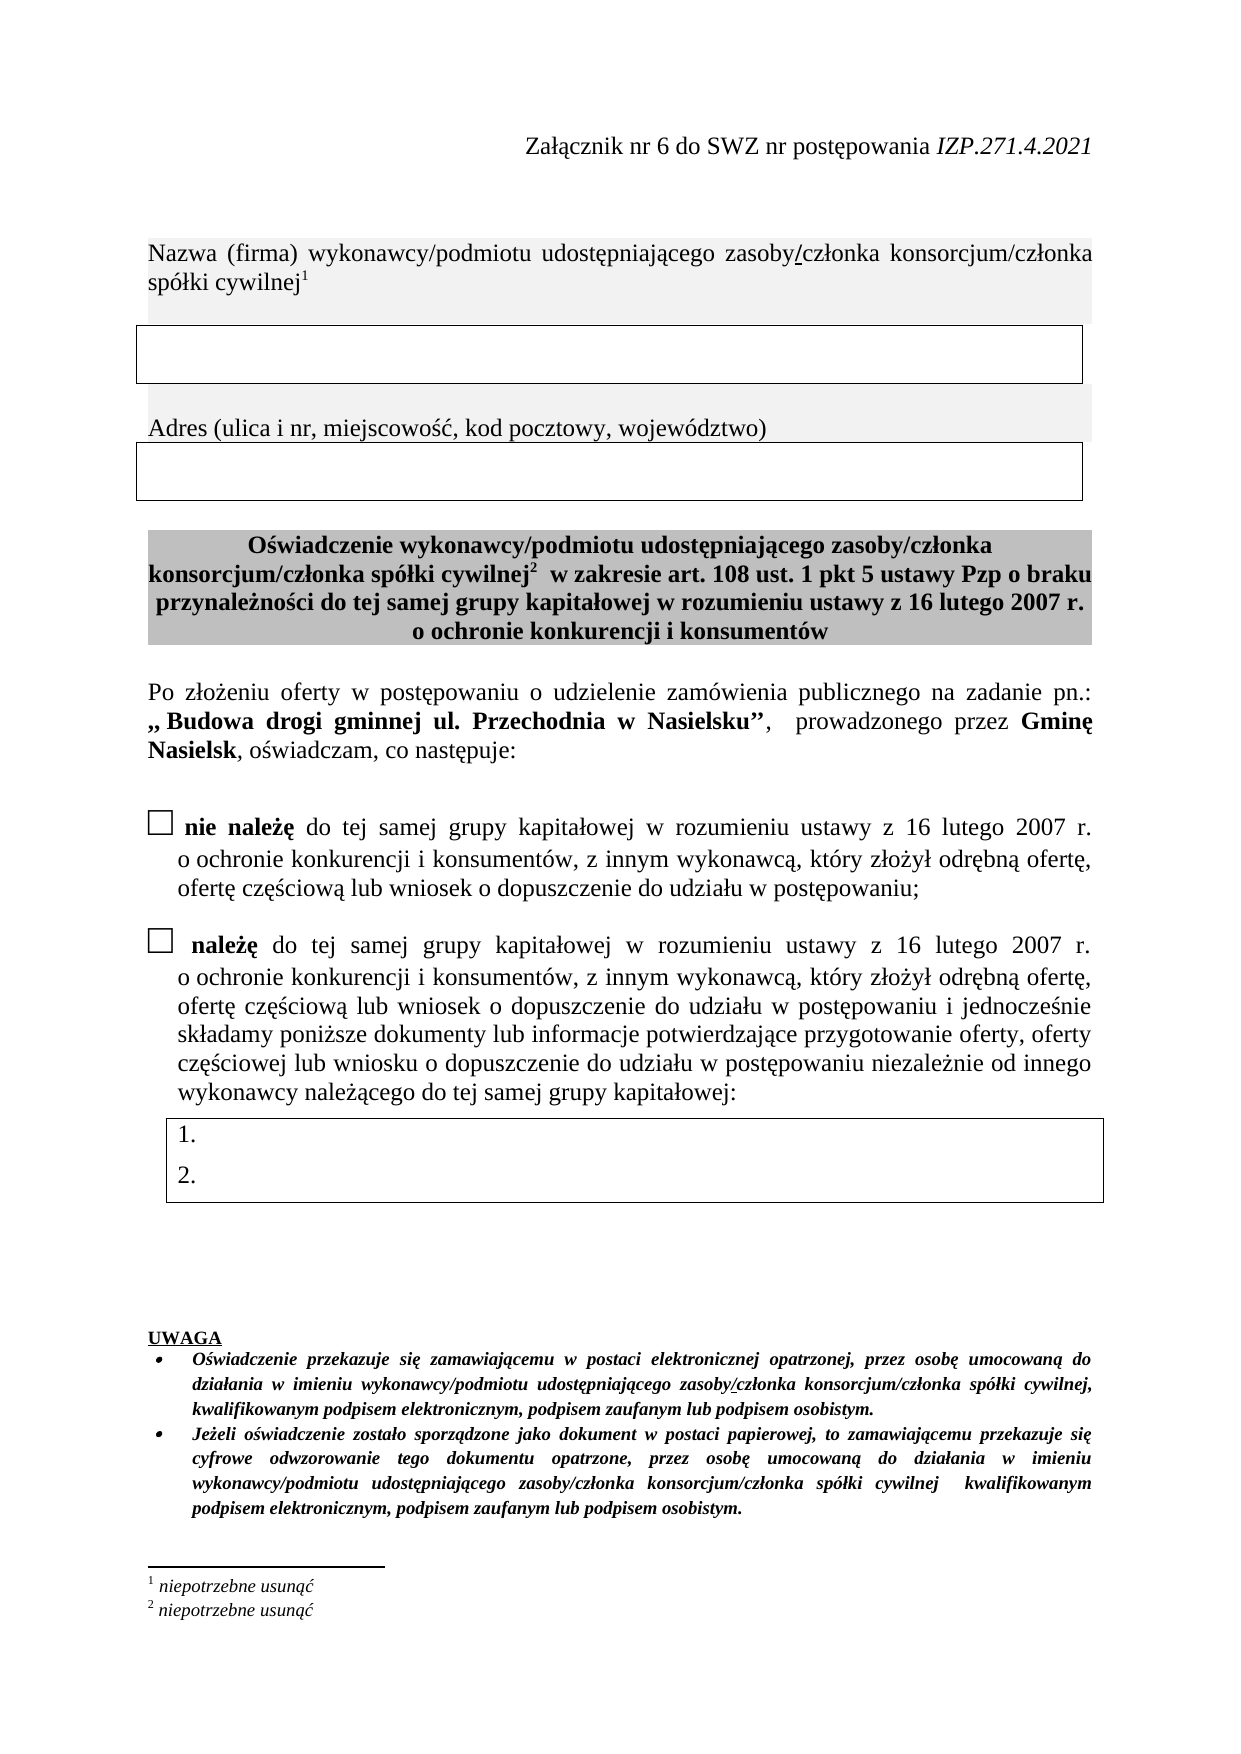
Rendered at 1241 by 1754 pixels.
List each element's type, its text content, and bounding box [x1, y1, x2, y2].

table_header [137, 443, 1082, 500]
text □ nie należę do tej samej grupy kapitałowej w rozumieniu ustawy z 16 lutego 2007 r. o ochronie konkurencji i konsumentów, z innym wykonawcą, który złożył odrębną ofertę, ofertę częściową lub wniosek o dopuszczenie do udziału w postępowaniu; [148, 796, 1092, 902]
text Po złożeniu oferty w postępowaniu o udzielenie zamówienia publicznego na zadanie pn.: ,, Budowa drogi gminnej ul. Przechodnia w Nasielsku’’, prowadzonego przez Gminę Nasielsk, oświadczam, co następuje: [148, 677, 1093, 763]
text Nazwa (firma) wykonawcy/podmiotu udostępniającego zasoby/członka konsorcjum/członka spółki cywilnej [148, 238, 1092, 296]
text UWAGA [148, 1327, 1092, 1348]
list Jeżeli oświadczenie zostało sporządzone jako dokument w postaci papierowej, to zamawiającemu przekazuje się cyfrowe odwzorowanie tego dokumentu opatrzone, przez osobę umocowaną do działania w imieniu wykonawcy/podmiotu udostępniającego zasoby/członka konsorcjum/członka spółki cywilnej kwalifikowanym podpisem elektronicznym, podpisem zaufanym lub podpisem osobistym. [154, 1422, 1092, 1518]
text Adres (ulica i nr, miejscowość, kod pocztowy, województwo) [148, 413, 1092, 442]
table_header 1. 2. [167, 1119, 1103, 1202]
text Załącznik nr 6 do SWZ nr postępowania IZP.271.4.2021 [148, 131, 1092, 160]
text Oświadczenie wykonawcy/podmiotu udostępniającego zasoby/członka konsorcjum/członka spółki cywilnej w zakresie art. 108 ust. 1 pkt 5 ustawy Pzp o braku przynależności do tej samej grupy kapitałowej w rozumieniu ustawy z 16 lutego 2007 r. o ochronie konkurencji i konsumentów [148, 530, 1092, 645]
text □ należę do tej samej grupy kapitałowej w rozumieniu ustawy z 16 lutego 2007 r. o ochronie konkurencji i konsumentów, z innym wykonawcą, który złożył odrębną ofertę, ofertę częściową lub wniosek o dopuszczenie do udziału w postępowaniu i jednocześnie składamy poniższe dokumenty lub informacje potwierdzające przygotowanie oferty, oferty częściowej lub wniosku o dopuszczenie do udziału w postępowaniu niezależnie od innego wykonawcy należącego do tej samej grupy kapitałowej: [148, 914, 1092, 1106]
table_header [137, 326, 1082, 383]
list Oświadczenie przekazuje się zamawiającemu w postaci elektronicznej opatrzonej, przez osobę umocowaną do działania w imieniu wykonawcy/podmiotu udostępniającego zasoby/członka konsorcjum/członka spółki cywilnej, kwalifikowanym podpisem elektronicznym, podpisem zaufanym lub podpisem osobistym. [154, 1348, 1092, 1419]
